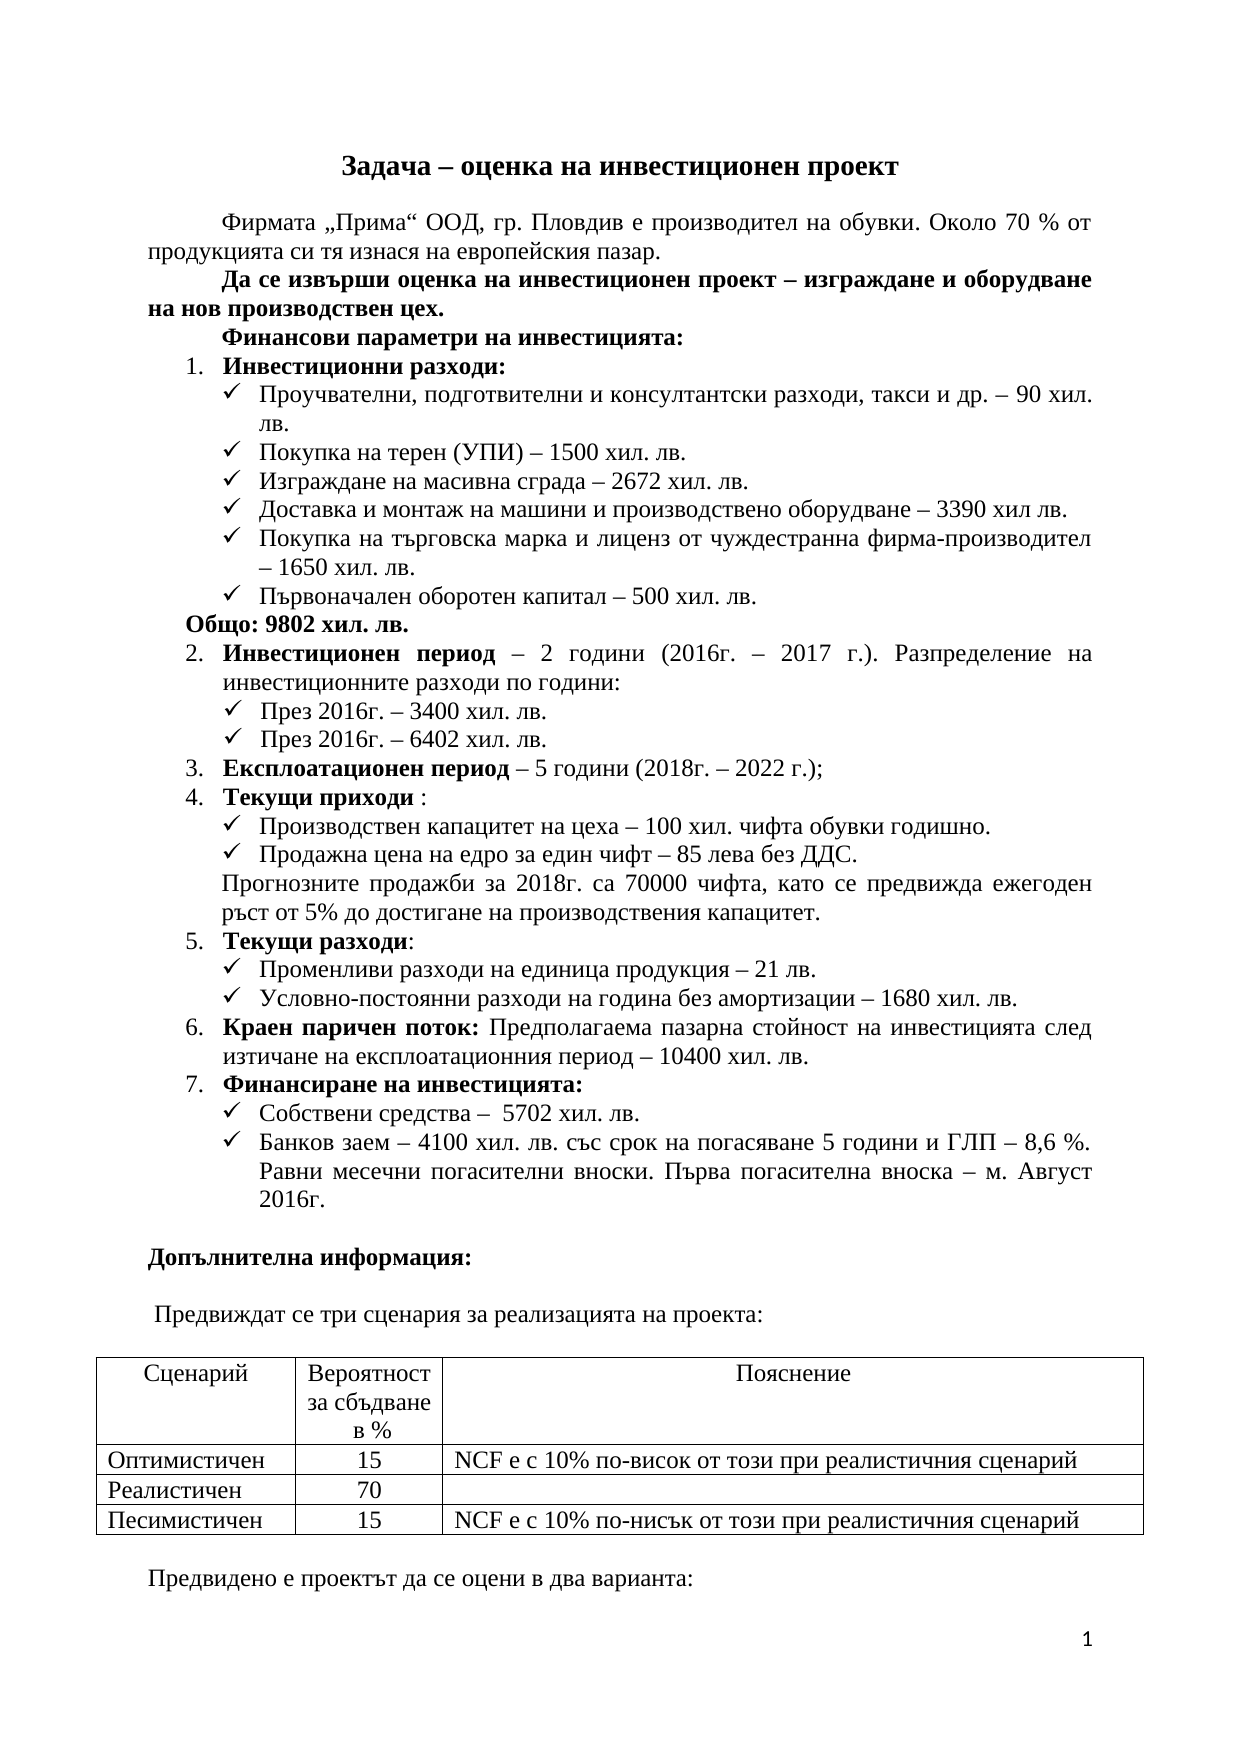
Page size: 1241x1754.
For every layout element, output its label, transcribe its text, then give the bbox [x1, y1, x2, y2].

text Задача – оценка на инвестиционен проект [148, 148, 1093, 181]
table_cell 15 [296, 1505, 442, 1534]
list Текущи разходи: [185, 926, 1093, 954]
list Банков заем – 4100 хил. лв. със срок на погасяване 5 години и ГЛП – 8,6 %. Равни месечни погасителни вноски. Първа погасителна вноска – м. Август 2016г. [221, 1127, 1093, 1213]
text Предвиждат се три сценария за реализацията на проекта: [148, 1299, 1093, 1328]
list Производствен капацитет на цеха – 100 хил. чифта обувки годишно. [221, 811, 1093, 839]
table_header Пояснение [443, 1358, 1143, 1444]
table_cell Оптимистичен [97, 1445, 295, 1474]
table_cell NCF е с 10% по-висок от този при реалистичния сценарий [443, 1445, 1143, 1474]
list Условно-постоянни разходи на година без амортизации – 1680 хил. лв. [221, 983, 1093, 1012]
list Променливи разходи на единица продукция – 21 лв. [221, 954, 1093, 983]
list Покупка на терен (УПИ) – 1500 хил. лв. [221, 437, 1093, 466]
list Краен паричен поток: Предполагаема пазарна стойност на инвестицията след изтичане на експлоатационния период – 10400 хил. лв. [185, 1012, 1093, 1069]
table_cell NCF е с 10% по-нисък от този при реалистичния сценарий [443, 1505, 1143, 1534]
list Проучвателни, подготвителни и консултантски разходи, такси и др. – 90 хил. лв. [221, 379, 1093, 437]
table_header Вероятност за сбъдване в % [296, 1358, 442, 1444]
text Допълнителна информация: [148, 1242, 1093, 1271]
text Фирмата „Прима“ ООД, гр. Пловдив е производител на обувки. Около 70 % от продукцията си тя изнася на европейския пазар. [148, 207, 1093, 264]
table_cell Песимистичен [97, 1505, 295, 1534]
table_header Сценарий [97, 1358, 295, 1444]
list Инвестиционен период – 2 години (2016г. – 2017 г.). Разпределение на инвестиционните разходи по години: [185, 638, 1093, 696]
text Да се извърши оценка на инвестиционен проект – изграждане и оборудване на нов производствен цех. [148, 264, 1093, 322]
list Финансиране на инвестицията: [185, 1069, 1093, 1098]
list Инвестиционни разходи: [185, 351, 1093, 379]
table_cell 70 [296, 1475, 442, 1504]
list Собствени средства – 5702 хил. лв. [221, 1098, 1093, 1127]
list Продажна цена на едро за един чифт – 85 лева без ДДС. [221, 839, 1093, 868]
list Текущи приходи : [185, 782, 1093, 811]
table_cell Реалистичен [97, 1475, 295, 1504]
text Общо: 9802 хил. лв. [185, 609, 1093, 638]
list Покупка на търговска марка и лиценз от чуждестранна фирма-производител – 1650 хил. лв. [221, 523, 1093, 581]
list Експлоатационен период – 5 години (2018г. – 2022 г.); [185, 753, 1093, 782]
list През 2016г. – 3400 хил. лв. [223, 696, 1093, 724]
list Изграждане на масивна сграда – 2672 хил. лв. [221, 466, 1093, 494]
table_cell 15 [296, 1445, 442, 1474]
table_cell [443, 1475, 1143, 1504]
text Прогнозните продажби за 2018г. са 70000 чифта, като се предвижда ежегоден ръст от 5% до достигане на производствения капацитет. [221, 868, 1093, 926]
text Финансови параметри на инвестицията: [148, 322, 1093, 351]
list Първоначален оборотен капитал – 500 хил. лв. [221, 581, 1093, 609]
list Доставка и монтаж на машини и производствено оборудване – 3390 хил лв. [221, 494, 1093, 523]
text Предвидено е проектът да се оцени в два варианта: [148, 1563, 1093, 1592]
list През 2016г. – 6402 хил. лв. [223, 724, 1093, 753]
